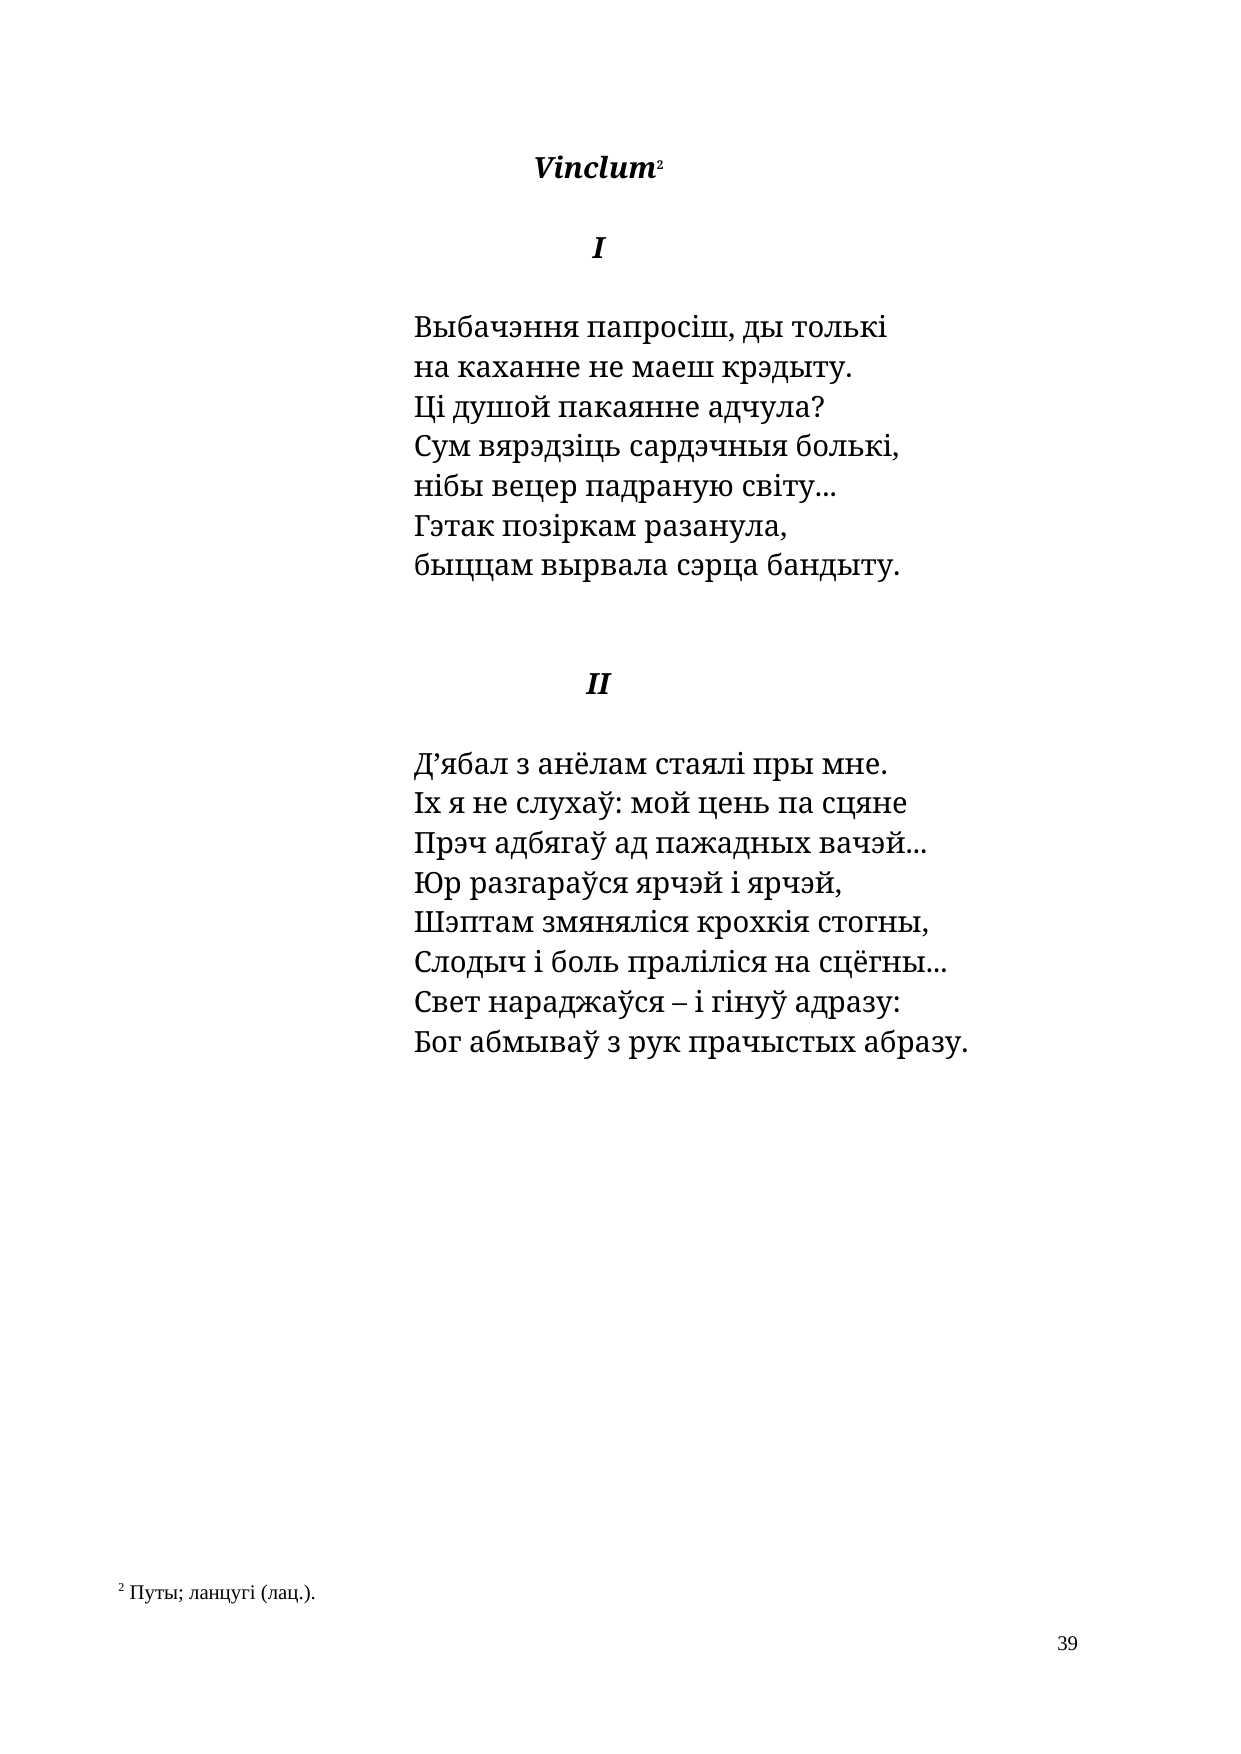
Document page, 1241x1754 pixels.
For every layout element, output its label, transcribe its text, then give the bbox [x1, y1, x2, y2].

title Прэч адбягаў ад пажадных вачэй... [413, 822, 1078, 862]
title Слодыч і боль праліліся на сцёгны... [413, 941, 1078, 981]
title Д’ябал з анёлам стаялі пры мне. [413, 743, 1078, 783]
title нібы вецер падраную світу... [413, 465, 1078, 505]
title Выбачэння папросіш, ды толькі [413, 306, 1078, 346]
title на каханне не маеш крэдыту. [413, 346, 1078, 386]
title быццам вырвала сэрца бандыту. [413, 544, 1078, 584]
title Бог абмываў з рук прачыстых абразу. [413, 1021, 1078, 1061]
title Іх я не слухаў: мой цень па сцяне [413, 783, 1078, 822]
title Vinclum [118, 148, 1078, 187]
title Шэптам змяняліся крохкія стогны, [413, 902, 1078, 941]
title II [118, 664, 1078, 703]
title Гэтак позіркам разанула, [413, 505, 1078, 544]
title Юр разгараўся ярчэй і ярчэй, [413, 862, 1078, 902]
title Сум вярэдзіць сардэчныя болькі, [413, 426, 1078, 465]
title Свет нараджаўся – і гінуў адразу: [413, 981, 1078, 1021]
title I [118, 227, 1078, 267]
title Ці душой пакаянне адчула? [413, 386, 1078, 426]
